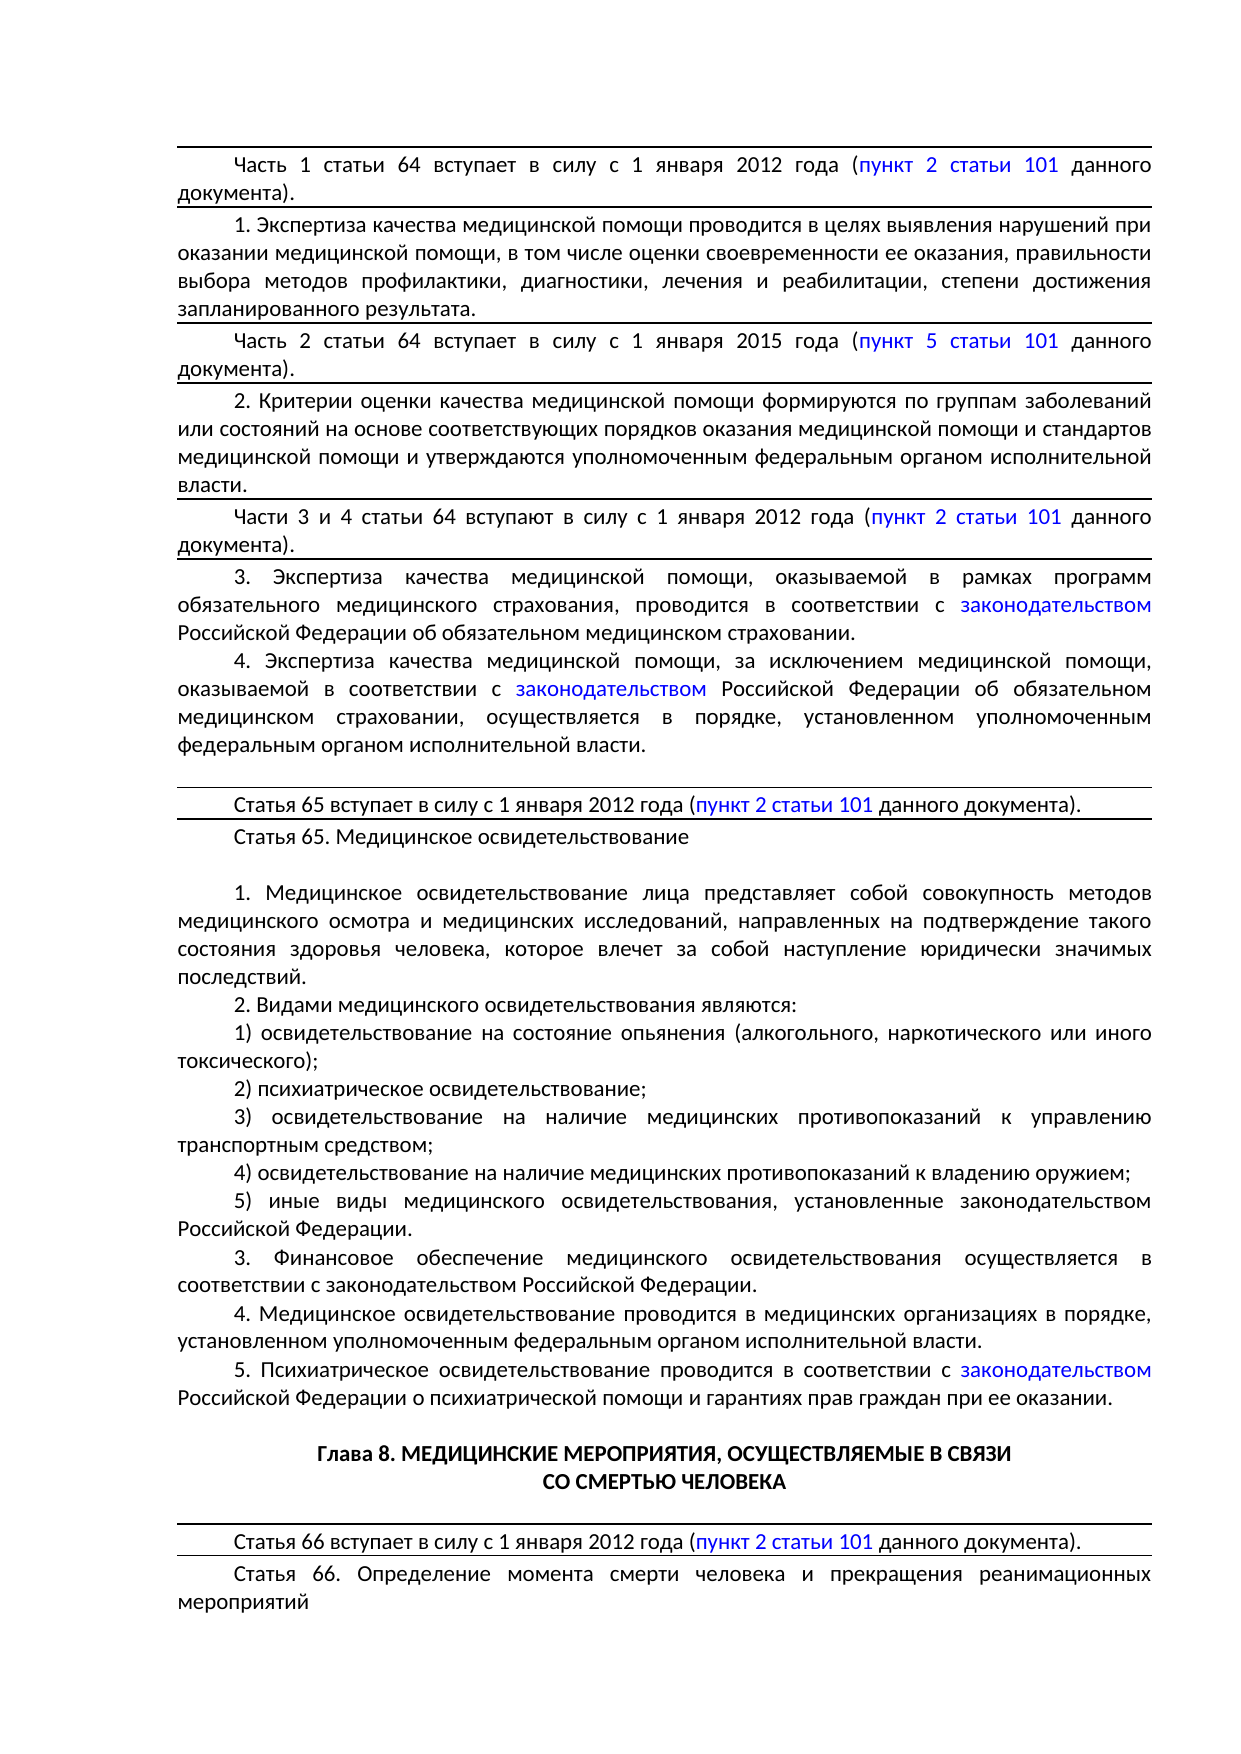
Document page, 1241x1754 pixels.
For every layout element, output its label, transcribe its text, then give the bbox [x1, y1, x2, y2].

text 5) иные виды медицинского освидетельствования, установленные законодательством Российской Федерации. [177, 1187, 1152, 1243]
text 4. Экспертиза качества медицинской помощи, за исключением медицинской помощи, оказываемой в соответствии с законодательством Российской Федерации об обязательном медицинском страховании, осуществляется в порядке, установленном уполномоченным федеральным органом исполнительной власти. [177, 646, 1152, 758]
text Часть 2 статьи 64 вступает в силу с 1 января 2015 года (пункт 5 статьи 101 данного документа). [177, 326, 1152, 382]
text Статья 66. Определение момента смерти человека и прекращения реанимационных мероприятий [177, 1559, 1152, 1615]
text 1. Медицинское освидетельствование лица представляет собой совокупность методов медицинского осмотра и медицинских исследований, направленных на подтверждение такого состояния здоровья человека, которое влечет за собой наступление юридически значимых последствий. [177, 878, 1152, 990]
text Статья 66 вступает в силу с 1 января 2012 года (пункт 2 статьи 101 данного документа). [177, 1527, 1152, 1555]
text 3) освидетельствование на наличие медицинских противопоказаний к управлению транспортным средством; [177, 1102, 1152, 1158]
title Глава 8. МЕДИЦИНСКИЕ МЕРОПРИЯТИЯ, ОСУЩЕСТВЛЯЕМЫЕ В СВЯЗИ [177, 1439, 1152, 1467]
text 3. Экспертиза качества медицинской помощи, оказываемой в рамках программ обязательного медицинского страхования, проводится в соответствии с законодательством Российской Федерации об обязательном медицинском страховании. [177, 562, 1152, 646]
text 5. Психиатрическое освидетельствование проводится в соответствии с законодательством Российской Федерации о психиатрической помощи и гарантиях прав граждан при ее оказании. [177, 1355, 1152, 1411]
text Статья 65 вступает в силу с 1 января 2012 года (пункт 2 статьи 101 данного документа). [177, 790, 1152, 818]
text 1. Экспертиза качества медицинской помощи проводится в целях выявления нарушений при оказании медицинской помощи, в том числе оценки своевременности ее оказания, правильности выбора методов профилактики, диагностики, лечения и реабилитации, степени достижения запланированного результата. [177, 210, 1152, 322]
text Часть 1 статьи 64 вступает в силу с 1 января 2012 года (пункт 2 статьи 101 данного документа). [177, 150, 1152, 206]
text 4. Медицинское освидетельствование проводится в медицинских организациях в порядке, установленном уполномоченным федеральным органом исполнительной власти. [177, 1299, 1152, 1355]
text 2) психиатрическое освидетельствование; [177, 1074, 1152, 1102]
text 4) освидетельствование на наличие медицинских противопоказаний к владению оружием; [177, 1158, 1152, 1187]
text Части 3 и 4 статьи 64 вступают в силу с 1 января 2012 года (пункт 2 статьи 101 данного документа). [177, 502, 1152, 558]
text Статья 65. Медицинское освидетельствование [177, 822, 1152, 850]
text 3. Финансовое обеспечение медицинского освидетельствования осуществляется в соответствии с законодательством Российской Федерации. [177, 1243, 1152, 1299]
text 1) освидетельствование на состояние опьянения (алкогольного, наркотического или иного токсического); [177, 1018, 1152, 1074]
title СО СМЕРТЬЮ ЧЕЛОВЕКА [177, 1467, 1152, 1495]
text 2. Видами медицинского освидетельствования являются: [177, 990, 1152, 1018]
text 2. Критерии оценки качества медицинской помощи формируются по группам заболеваний или состояний на основе соответствующих порядков оказания медицинской помощи и стандартов медицинской помощи и утверждаются уполномоченным федеральным органом исполнительной власти. [177, 386, 1152, 498]
